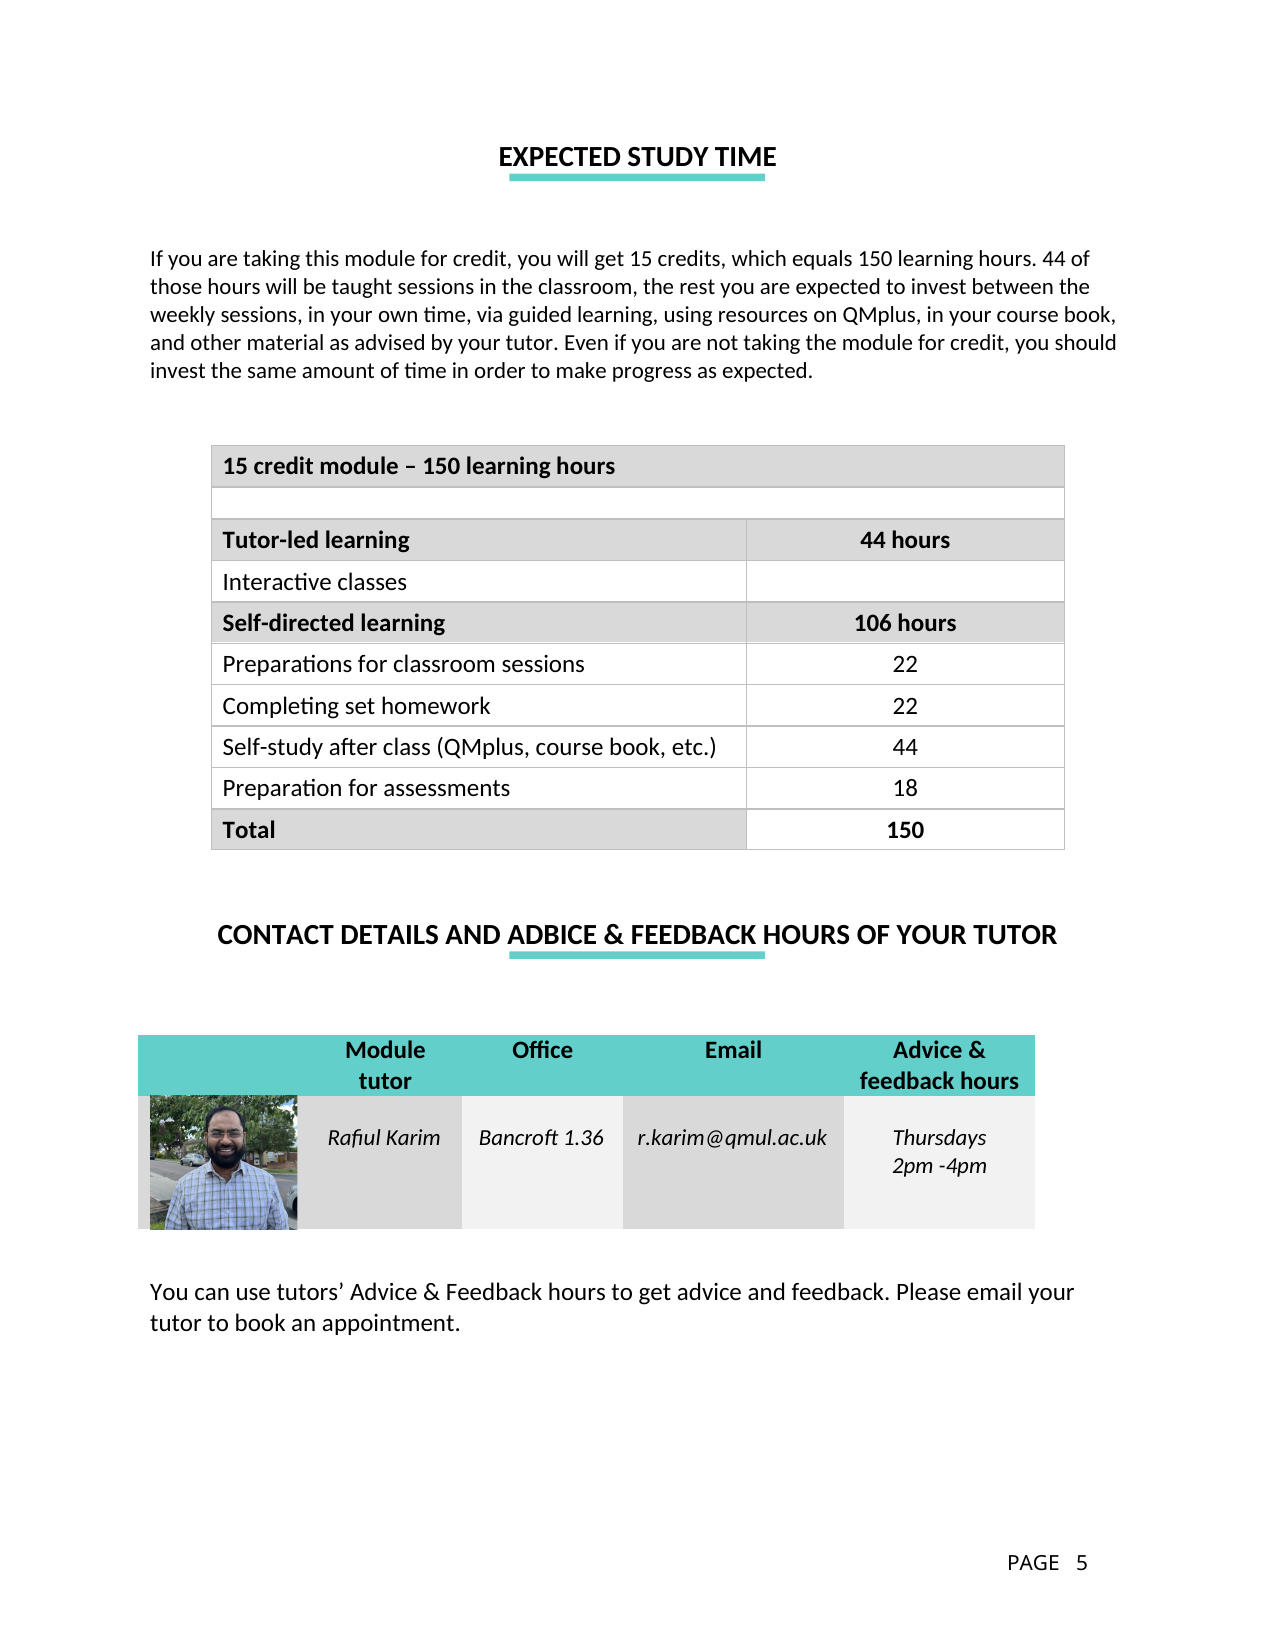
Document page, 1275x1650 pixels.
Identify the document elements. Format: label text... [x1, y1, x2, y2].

table_cell Rafiul Karim [309, 1096, 462, 1229]
table_cell Interactive classes [212, 561, 746, 601]
table_header [138, 1035, 309, 1096]
subtitle CONTACT DETAILS AND ADBICE & FEEDBACK HOURS OF YOUR TUTOR [150, 916, 1125, 951]
table_cell Self-study after class (QMplus, course book, etc.) [212, 727, 746, 766]
table_cell 106 hours [747, 603, 1064, 642]
table_cell Bancroft 1.36 [462, 1096, 623, 1229]
table_cell Preparation for assessments [212, 768, 746, 808]
table_cell 44 [747, 727, 1064, 766]
table_header Module tutor [309, 1035, 462, 1096]
table_cell Tutor-led learning [212, 520, 746, 560]
table_cell Completing set homework [212, 685, 746, 725]
table_cell [747, 561, 1064, 601]
table_cell Total [212, 810, 746, 849]
picture [150, 1095, 298, 1230]
table_header Office [462, 1035, 623, 1096]
table_cell [212, 488, 1064, 518]
table_cell Self-directed learning [212, 603, 746, 642]
table_cell 22 [747, 644, 1064, 684]
table_cell 22 [747, 685, 1064, 725]
table_cell 18 [747, 768, 1064, 808]
text You can use tutors’ Advice & Feedback hours to get advice and feedback. Please email your tutor to book an appointment. [150, 1276, 1125, 1337]
table_cell Preparations for classroom sessions [212, 644, 746, 684]
text If you are taking this module for credit, you will get 15 credits, which equals 150 learning hours. 44 of those hours will be taught sessions in the classroom, the rest you are expected to invest between the weekly sessions, in your own time, via guided learning, using resources on QMplus, in your course book, and other material as advised by your tutor. Even if you are not taking the module for credit, you should invest the same amount of time in order to make progress as expected. [150, 244, 1125, 384]
table_header Advice & feedback hours [844, 1035, 1035, 1096]
table_cell r.karim@qmul.ac.uk [623, 1096, 844, 1229]
table_cell Thursdays 2pm -4pm [844, 1096, 1035, 1229]
table_cell 150 [747, 810, 1064, 849]
table_header Email [623, 1035, 844, 1096]
subtitle EXPECTED STUDY TIME [150, 138, 1125, 173]
table_header 15 credit module – 150 learning hours [212, 446, 1064, 486]
table_cell [298, 1096, 309, 1229]
table_cell 44 hours [747, 520, 1064, 560]
table_cell [138, 1096, 150, 1229]
